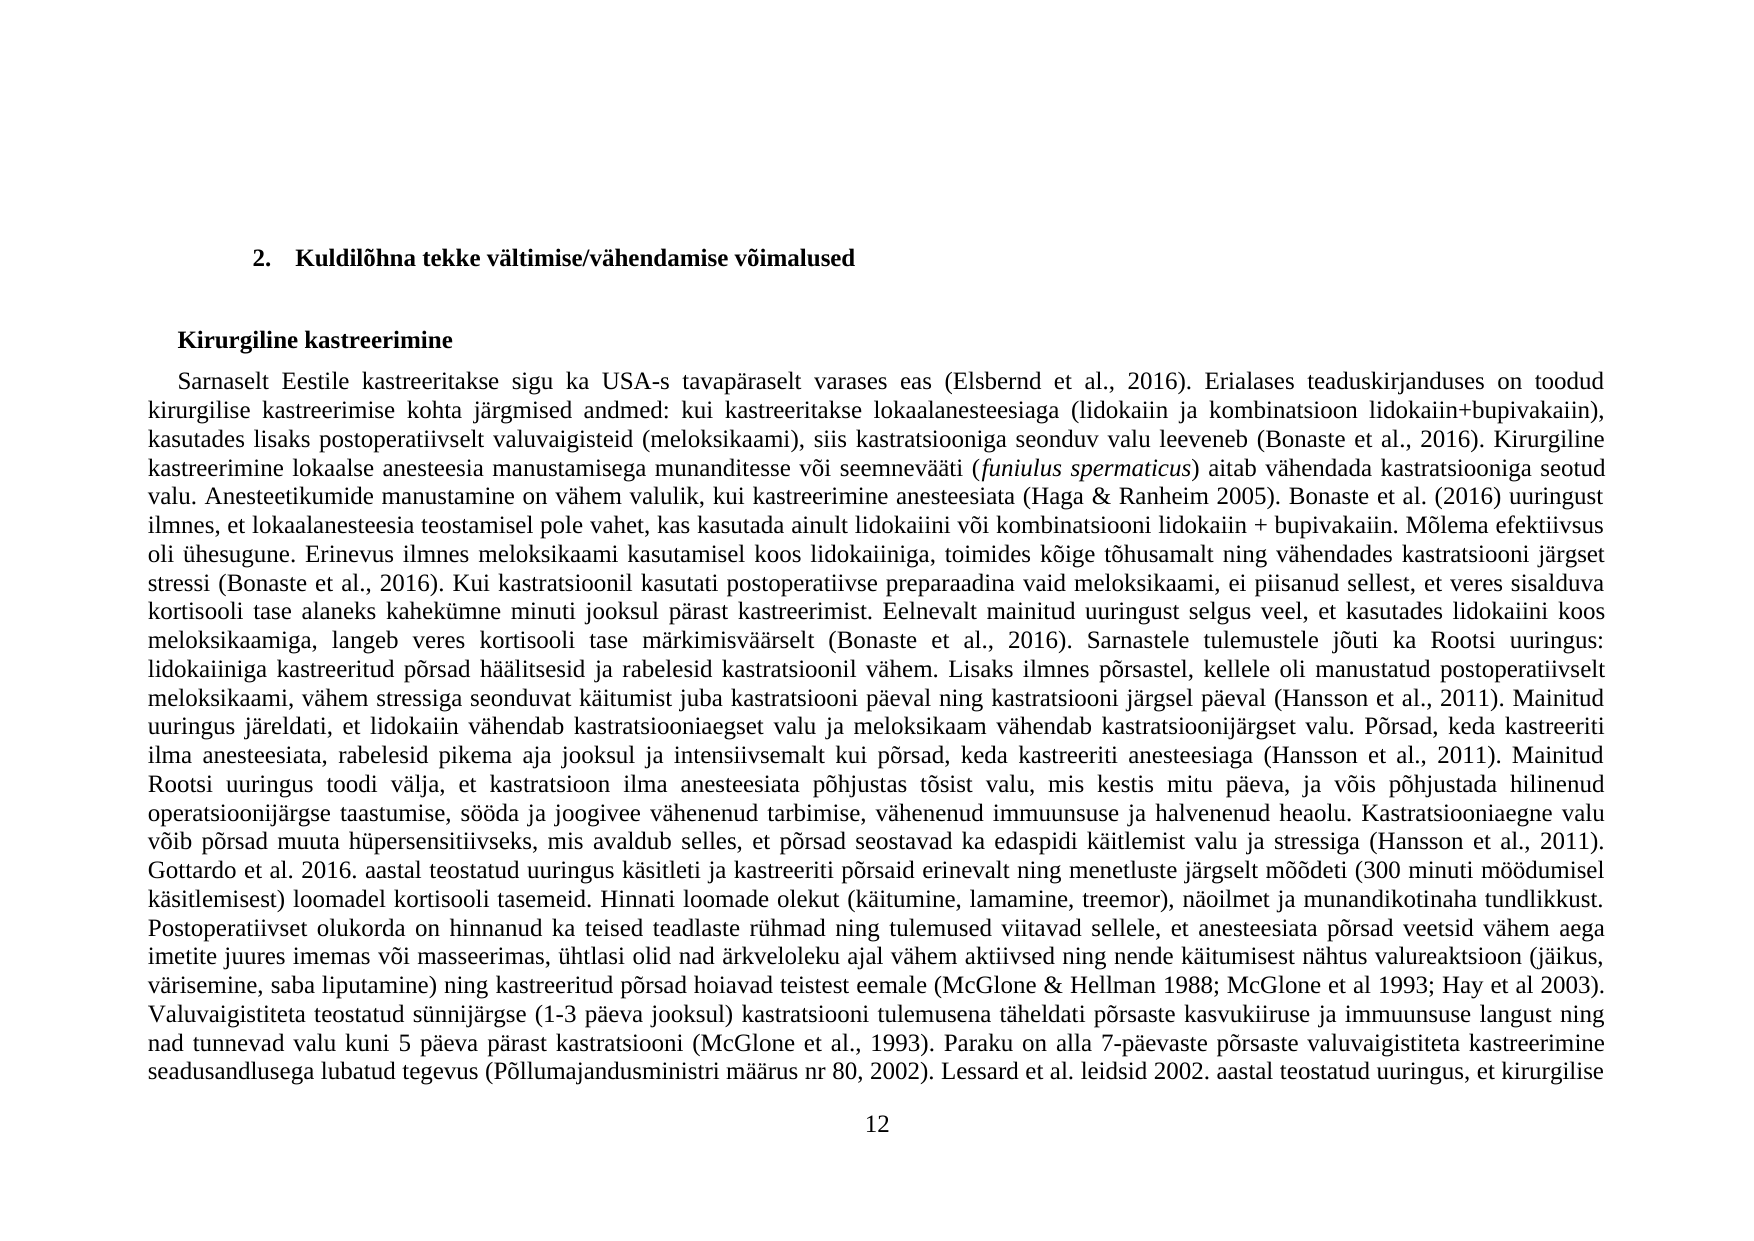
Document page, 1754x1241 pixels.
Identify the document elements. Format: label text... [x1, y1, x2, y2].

subtitle Kirurgiline kastreerimine [148, 325, 1606, 354]
list Kuldilõhna tekke vältimise/vähendamise võimalused [223, 243, 1606, 271]
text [148, 366, 1606, 1085]
